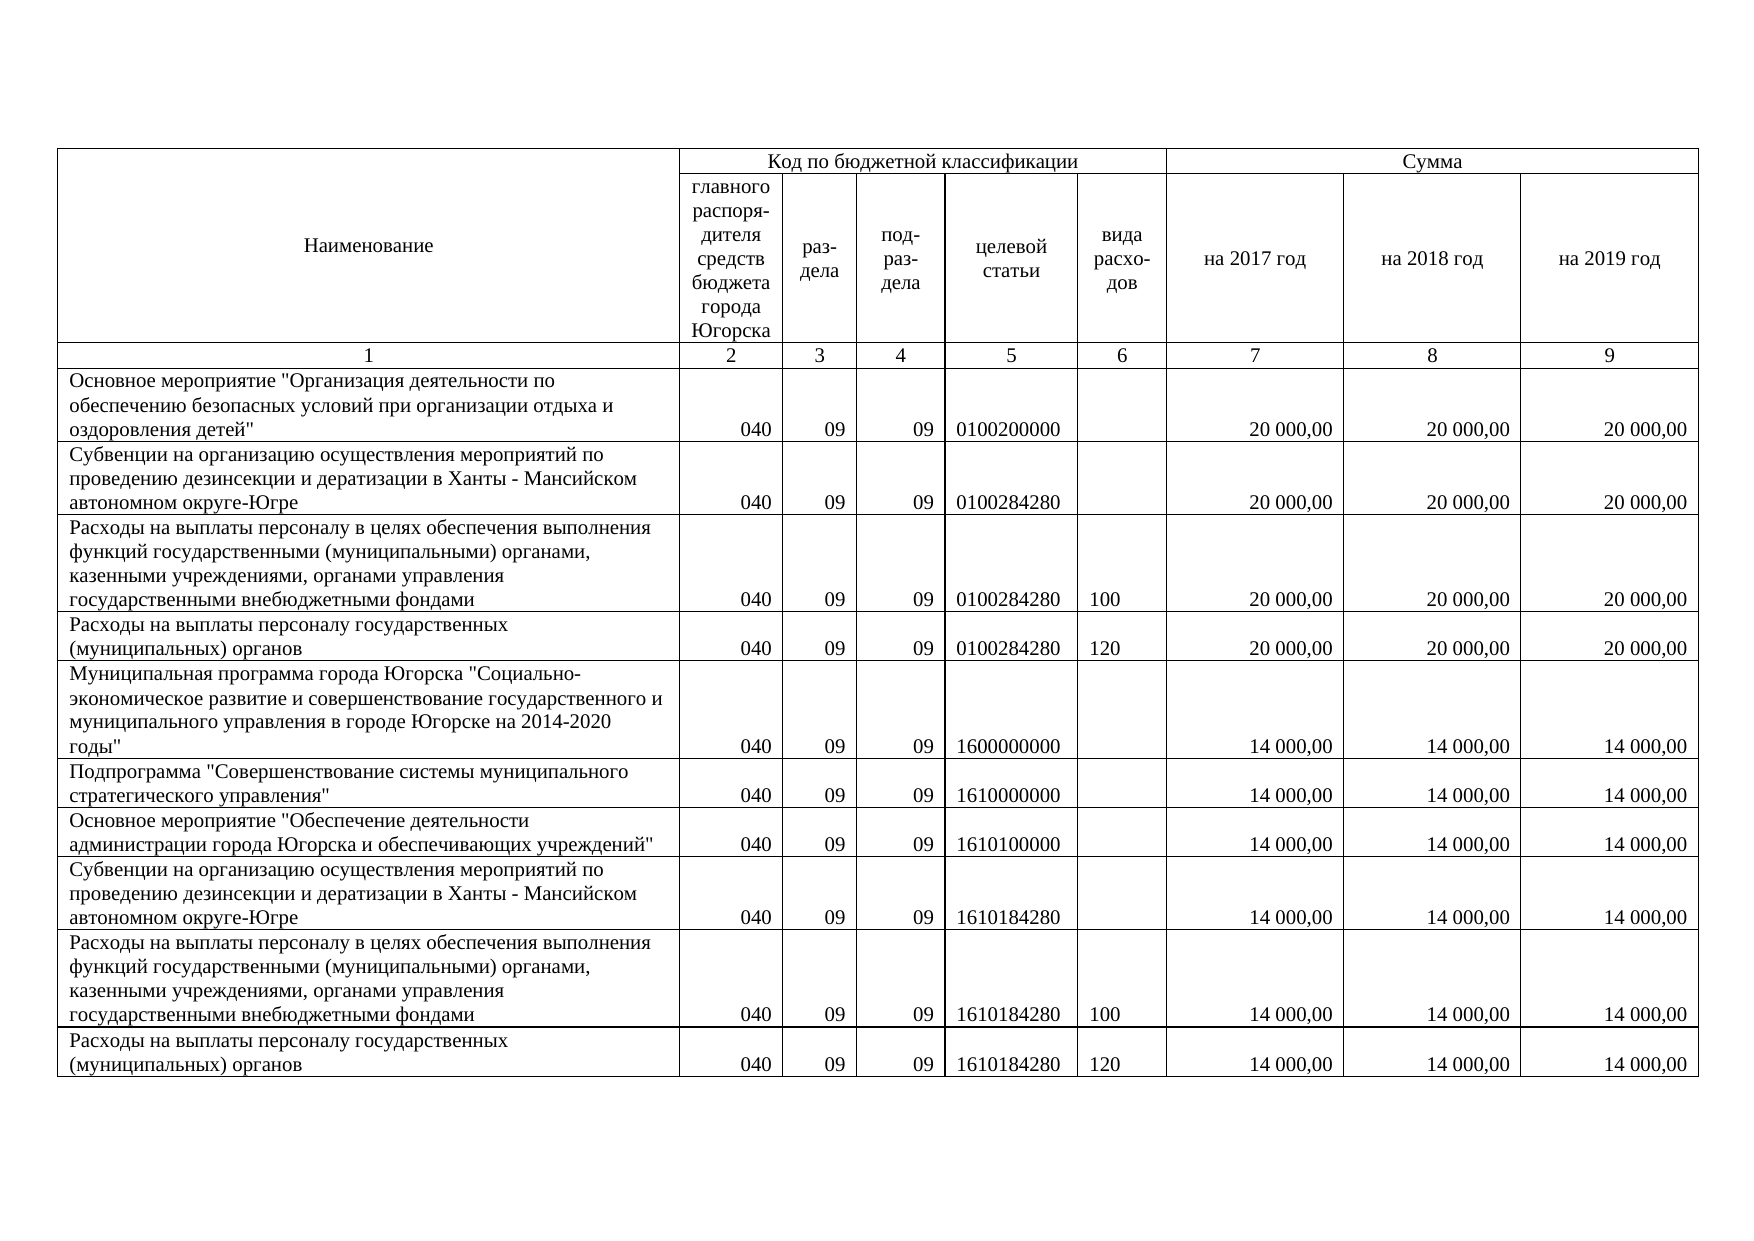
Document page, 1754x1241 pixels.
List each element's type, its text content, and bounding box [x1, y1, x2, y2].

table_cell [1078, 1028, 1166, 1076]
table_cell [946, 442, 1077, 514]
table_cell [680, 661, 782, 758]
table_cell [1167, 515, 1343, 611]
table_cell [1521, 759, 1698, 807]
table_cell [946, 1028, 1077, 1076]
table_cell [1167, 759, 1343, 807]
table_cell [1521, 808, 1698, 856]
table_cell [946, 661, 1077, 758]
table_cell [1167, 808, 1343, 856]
table_header Наименование [58, 149, 679, 342]
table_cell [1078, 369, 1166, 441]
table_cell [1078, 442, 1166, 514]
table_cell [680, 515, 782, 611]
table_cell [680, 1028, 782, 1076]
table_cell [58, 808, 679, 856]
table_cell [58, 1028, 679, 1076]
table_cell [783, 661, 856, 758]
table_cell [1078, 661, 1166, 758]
table_header Код по бюджетной классификации [680, 149, 1166, 173]
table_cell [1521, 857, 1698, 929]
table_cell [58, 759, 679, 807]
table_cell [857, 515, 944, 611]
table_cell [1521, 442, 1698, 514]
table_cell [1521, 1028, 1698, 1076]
table_cell 4 [857, 343, 944, 367]
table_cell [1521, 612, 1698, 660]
table_cell на 2019 год [1521, 174, 1698, 342]
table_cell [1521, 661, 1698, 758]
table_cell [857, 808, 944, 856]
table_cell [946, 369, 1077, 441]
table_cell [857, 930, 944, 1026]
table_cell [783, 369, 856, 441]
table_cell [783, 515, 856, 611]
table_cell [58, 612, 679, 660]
table_cell вида расхо-дов [1078, 174, 1166, 342]
table_cell на 2018 год [1344, 174, 1520, 342]
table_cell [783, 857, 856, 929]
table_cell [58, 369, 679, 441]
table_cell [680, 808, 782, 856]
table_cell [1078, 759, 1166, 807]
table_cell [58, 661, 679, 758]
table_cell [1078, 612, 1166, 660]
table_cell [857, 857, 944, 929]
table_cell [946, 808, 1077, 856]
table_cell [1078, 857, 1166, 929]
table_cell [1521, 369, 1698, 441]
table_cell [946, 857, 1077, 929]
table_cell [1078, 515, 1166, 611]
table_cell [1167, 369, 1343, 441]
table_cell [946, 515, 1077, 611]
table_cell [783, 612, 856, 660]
table_cell главного распоря-дителя средств бюджета города Югорска [680, 174, 782, 342]
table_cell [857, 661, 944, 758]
table_cell 9 [1521, 343, 1698, 367]
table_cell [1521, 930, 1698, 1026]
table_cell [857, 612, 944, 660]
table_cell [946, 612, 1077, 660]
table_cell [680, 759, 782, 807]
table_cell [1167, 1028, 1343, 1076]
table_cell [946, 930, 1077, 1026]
table_cell под-раз-дела [857, 174, 944, 342]
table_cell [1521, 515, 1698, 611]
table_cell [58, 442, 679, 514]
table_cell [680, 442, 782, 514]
table_cell 6 [1078, 343, 1166, 367]
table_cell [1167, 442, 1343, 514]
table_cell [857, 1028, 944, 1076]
table_cell 1 [58, 343, 679, 367]
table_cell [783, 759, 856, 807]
table_cell 8 [1344, 343, 1520, 367]
table_cell целевой статьи [946, 174, 1077, 342]
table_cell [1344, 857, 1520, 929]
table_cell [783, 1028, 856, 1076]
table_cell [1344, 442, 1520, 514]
table_cell 7 [1167, 343, 1343, 367]
table_cell 2 [680, 343, 782, 367]
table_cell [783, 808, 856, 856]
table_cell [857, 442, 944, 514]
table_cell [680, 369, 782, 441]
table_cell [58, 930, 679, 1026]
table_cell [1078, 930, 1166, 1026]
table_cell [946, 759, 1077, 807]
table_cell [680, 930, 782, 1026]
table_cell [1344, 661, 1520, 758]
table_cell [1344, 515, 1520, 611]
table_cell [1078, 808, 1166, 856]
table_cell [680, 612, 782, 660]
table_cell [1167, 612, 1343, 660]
table_cell раз-дела [783, 174, 856, 342]
table_header Сумма [1167, 149, 1698, 173]
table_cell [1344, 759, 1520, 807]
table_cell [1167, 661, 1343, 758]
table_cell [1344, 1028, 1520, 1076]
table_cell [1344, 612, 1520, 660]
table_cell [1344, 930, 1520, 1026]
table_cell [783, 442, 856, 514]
table_cell 5 [946, 343, 1077, 367]
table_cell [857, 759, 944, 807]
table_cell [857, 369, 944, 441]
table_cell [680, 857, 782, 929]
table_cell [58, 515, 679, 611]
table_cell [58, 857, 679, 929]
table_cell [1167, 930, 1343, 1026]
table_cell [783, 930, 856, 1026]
table_cell на 2017 год [1167, 174, 1343, 342]
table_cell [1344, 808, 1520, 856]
table_cell 3 [783, 343, 856, 367]
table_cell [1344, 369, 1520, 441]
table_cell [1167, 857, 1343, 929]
